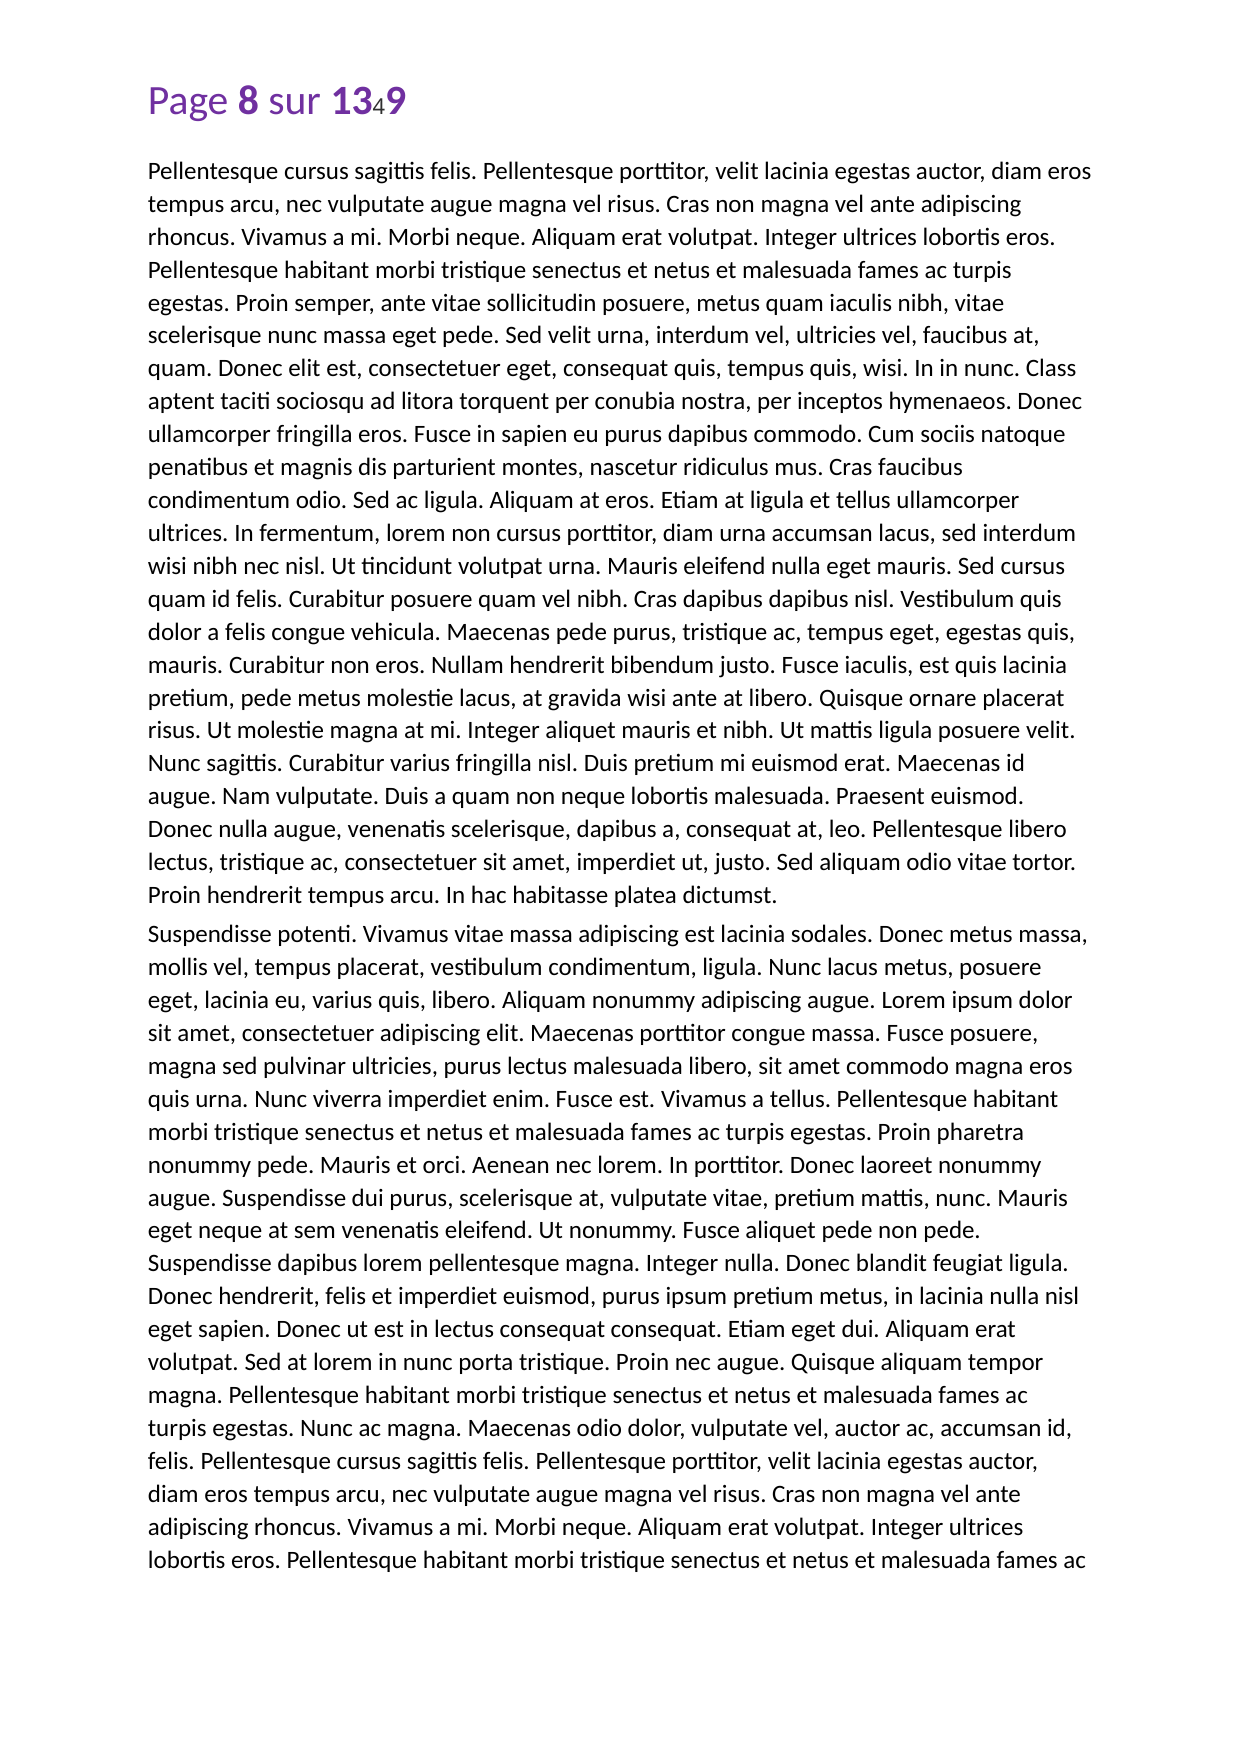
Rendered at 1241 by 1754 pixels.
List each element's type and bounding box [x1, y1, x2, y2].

text [148, 918, 1093, 1574]
text [148, 155, 1093, 910]
